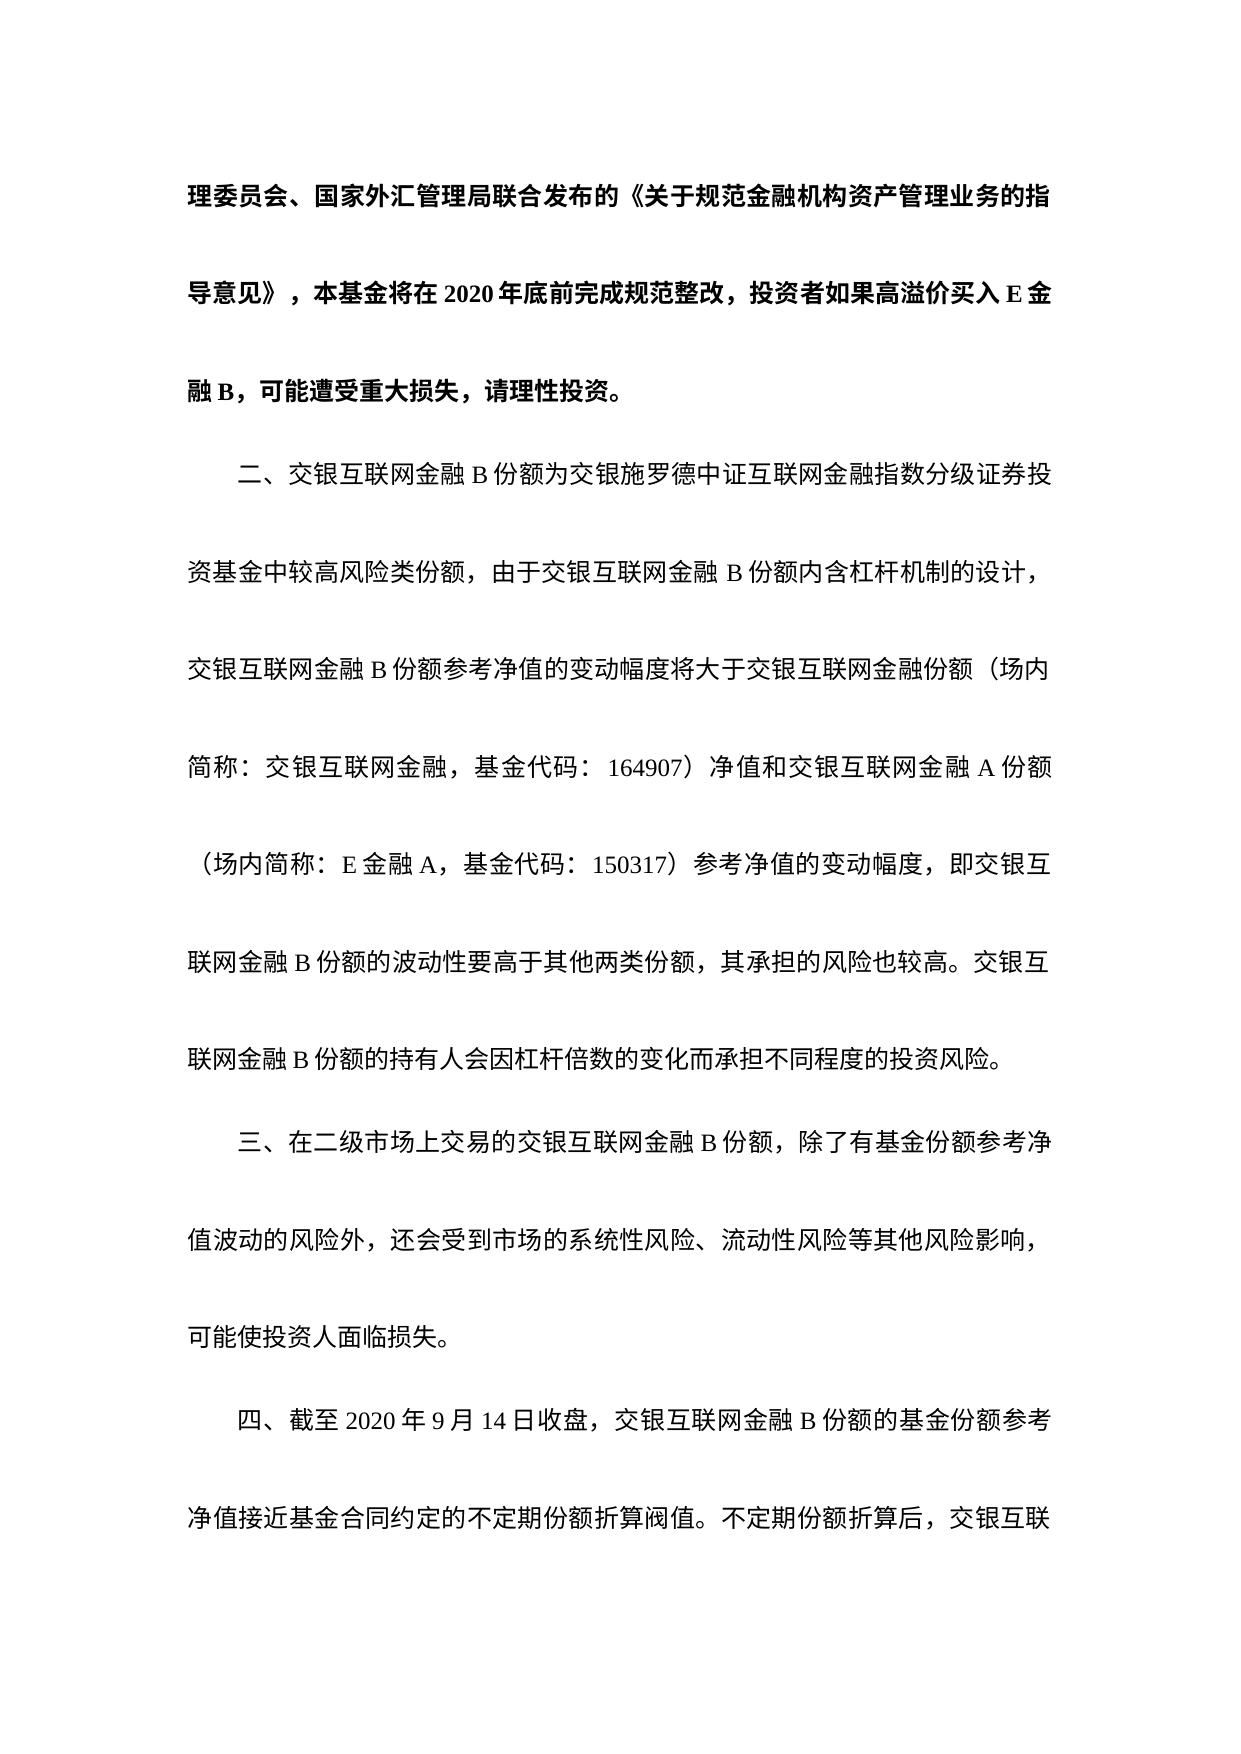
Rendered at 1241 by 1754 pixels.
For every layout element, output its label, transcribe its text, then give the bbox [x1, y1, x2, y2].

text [187, 162, 1053, 422]
text 三、在二级市场上交易的交银互联网金融B份额，除了有基金份额参考净值波动的风险外，还会受到市场的系统性风险、流动性风险等其他风险影响，可能使投资人面临损失。 [187, 1108, 1053, 1368]
text 二、交银互联网金融B份额为交银施罗德中证互联网金融指数分级证券投资基金中较高风险类份额，由于交银互联网金融B份额内含杠杆机制的设计，交银互联网金融B份额参考净值的变动幅度将大于交银互联网金融份额（场内简称：交银互联网金融，基金代码：164907）净值和交银互联网金融A份额（场内简称：E金融A，基金代码：150317）参考净值的变动幅度，即交银互联网金融B份额的波动性要高于其他两类份额，其承担的风险也较高。交银互联网金融B份额的持有人会因杠杆倍数的变化而承担不同程度的投资风险。 [187, 440, 1053, 1090]
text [187, 1386, 1053, 1549]
